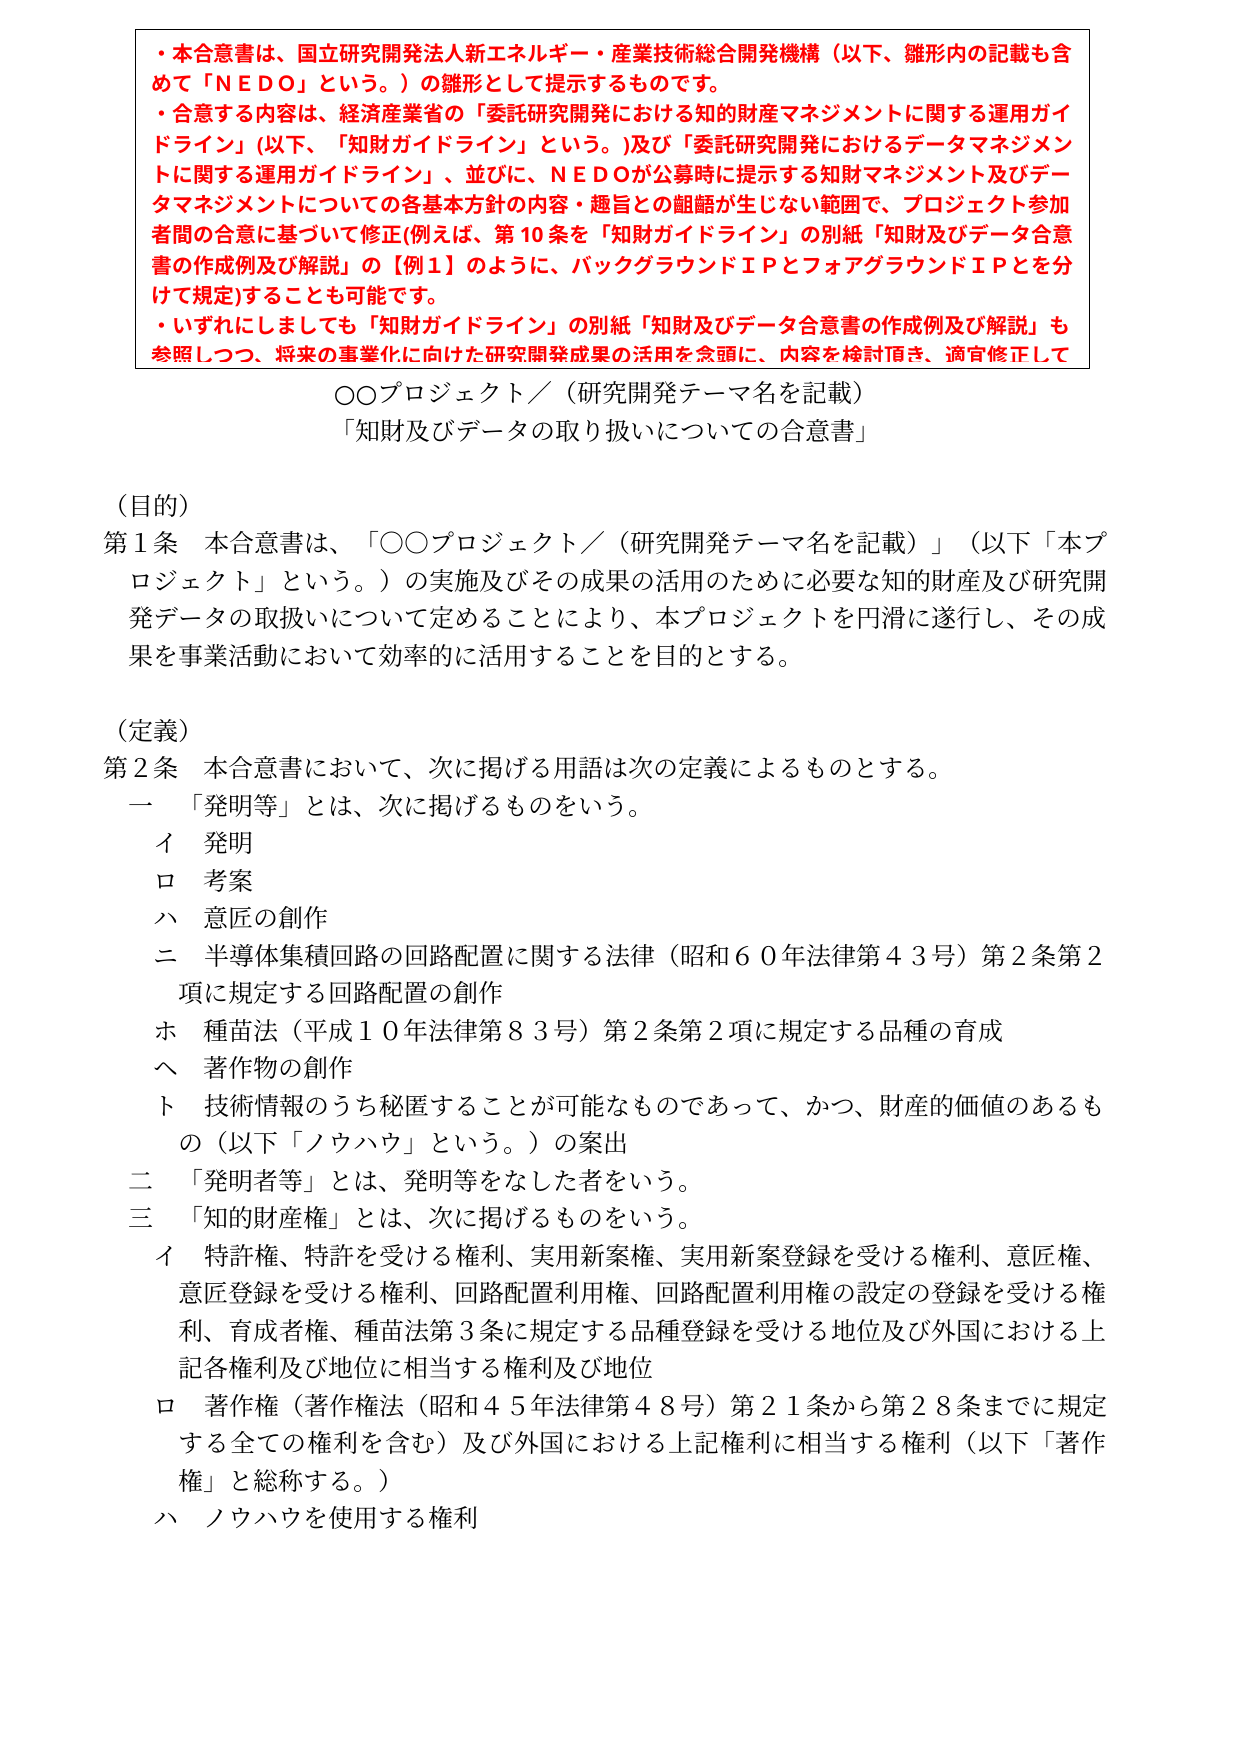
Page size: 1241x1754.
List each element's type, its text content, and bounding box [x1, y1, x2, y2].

text （定義） [103, 710, 1107, 748]
text 三 「知的財産権」とは、次に掲げるものをいう。 [103, 1198, 1107, 1235]
text 第１条 本合意書は、「○○プロジェクト／（研究開発テーマ名を記載）」（以下「本プロジェクト」という。）の実施及びその成果の活用のために必要な知的財産及び研究開発データの取扱いについて定めることにより、本プロジェクトを円滑に遂行し、その成果を事業活動において効率的に活用することを目的とする。 [103, 523, 1107, 673]
text 第２条 本合意書において、次に掲げる用語は次の定義によるものとする。 [103, 748, 1107, 785]
text 二 「発明者等」とは、発明等をなした者をいう。 [103, 1160, 1107, 1198]
text （目的） [103, 485, 1107, 523]
text 「知財及びデータの取り扱いについての合意書」 [103, 410, 1107, 448]
text ニ 半導体集積回路の回路配置に関する法律（昭和６０年法律第４３号）第２条第２項に規定する回路配置の創作 [103, 935, 1107, 1010]
text ロ 著作権（著作権法（昭和４５年法律第４８号）第２１条から第２８条までに規定する全ての権利を含む）及び外国における上記権利に相当する権利（以下「著作権」と総称する。） [103, 1385, 1107, 1498]
text イ 特許権、特許を受ける権利、実用新案権、実用新案登録を受ける権利、意匠権、意匠登録を受ける権利、回路配置利用権、回路配置利用権の設定の登録を受ける権利、育成者権、種苗法第３条に規定する品種登録を受ける地位及び外国における上記各権利及び地位に相当する権利及び地位 [103, 1235, 1107, 1385]
text ト 技術情報のうち秘匿することが可能なものであって、かつ、財産的価値のあるもの（以下「ノウハウ」という。）の案出 [103, 1085, 1107, 1160]
text ロ 考案 [103, 860, 1107, 898]
text ヘ 著作物の創作 [103, 1048, 1107, 1085]
text ハ 意匠の創作 [103, 898, 1107, 935]
text 一 「発明等」とは、次に掲げるものをいう。 [103, 785, 1107, 823]
text ホ 種苗法（平成１０年法律第８３号）第２条第２項に規定する品種の育成 [103, 1010, 1107, 1048]
text ○○プロジェクト／（研究開発テーマ名を記載） [103, 373, 1107, 410]
text ハ ノウハウを使用する権利 [103, 1498, 1107, 1535]
text イ 発明 [103, 823, 1107, 860]
